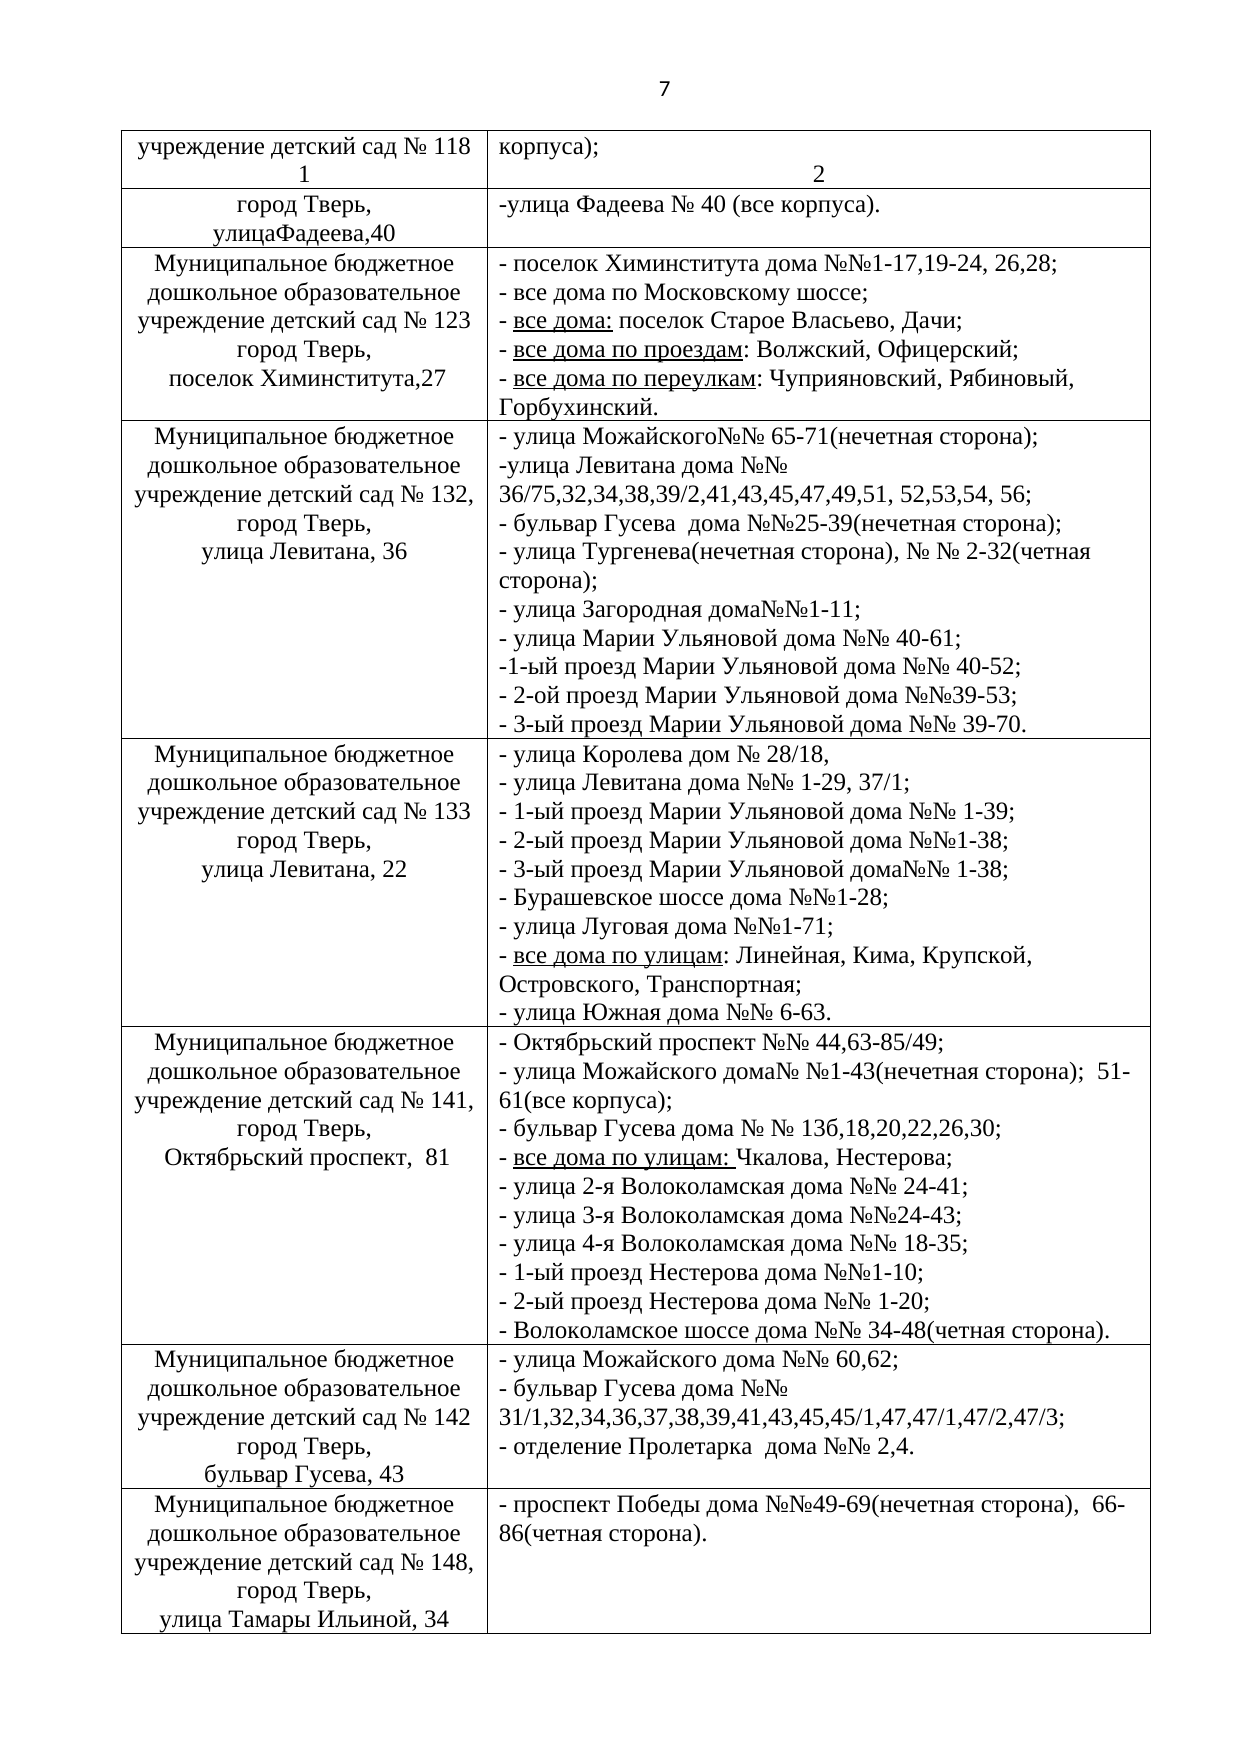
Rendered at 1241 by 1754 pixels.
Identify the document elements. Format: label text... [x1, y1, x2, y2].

table_cell город Тверь, улицаФадеева,40 [122, 189, 487, 247]
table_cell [122, 131, 487, 188]
table_cell - поселок Химинститута дома №№1-17,19-24, 26,28; - все дома по Московскому шоссе; - все дома: поселок Старое Власьево, Дачи; - все дома по проездам: Волжский, Офицерский; - все дома по переулкам: Чуприяновский, Рябиновый, Горбухинский. [488, 248, 1150, 420]
table_cell - улица Королева дом № 28/18, - улица Левитана дома №№ 1-29, 37/1; - 1-ый проезд Марии Ульяновой дома №№ 1-39; - 2-ый проезд Марии Ульяновой дома №№1-38; - 3-ый проезд Марии Ульяновой дома№№ 1-38; - Бурашевское шоссе дома №№1-28; - улица Луговая дома №№1-71; - все дома по улицам: Линейная, Кима, Крупской, Островского, Транспортная; - улица Южная дома №№ 6-63. [488, 739, 1150, 1026]
table_cell - улица Можайского№№ 65-71(нечетная сторона); -улица Левитана дома №№ 36/75,32,34,38,39/2,41,43,45,47,49,51, 52,53,54, 56; - бульвар Гусева дома №№25-39(нечетная сторона); - улица Тургенева(нечетная сторона), № № 2-32(четная сторона); - улица Загородная дома№№1-11; - улица Марии Ульяновой дома №№ 40-61; -1-ый проезд Марии Ульяновой дома №№ 40-52; - 2-ой проезд Марии Ульяновой дома №№39-53; - 3-ый проезд Марии Ульяновой дома №№ 39-70. [488, 421, 1150, 738]
table_cell - Октябрьский проспект №№ 44,63-85/49; - улица Можайского дома№ №1-43(нечетная сторона); 51-61(все корпуса); - бульвар Гусева дома № № 13б,18,20,22,26,30; - все дома по улицам: Чкалова, Нестерова; - улица 2-я Волоколамская дома №№ 24-41; - улица 3-я Волоколамская дома №№24-43; - улица 4-я Волоколамская дома №№ 18-35; - 1-ый проезд Нестерова дома №№1-10; - 2-ый проезд Нестерова дома №№ 1-20; - Волоколамское шоссе дома №№ 34-48(четная сторона). [488, 1027, 1150, 1343]
table_cell Муниципальное бюджетное дошкольное образовательное учреждение детский сад № 133 город Тверь, улица Левитана, 22 [122, 739, 487, 1026]
table_cell Муниципальное бюджетное дошкольное образовательное учреждение детский сад № 148, город Тверь, улица Тамары Ильиной, 34 [122, 1489, 487, 1633]
table_cell Муниципальное бюджетное дошкольное образовательное учреждение детский сад № 132, город Тверь, улица Левитана, 36 [122, 421, 487, 738]
table_cell - улица Можайского дома №№ 60,62; - бульвар Гусева дома №№ 31/1,32,34,36,37,38,39,41,43,45,45/1,47,47/1,47/2,47/3; - отделение Пролетарка дома №№ 2,4. [488, 1345, 1150, 1488]
table_cell Муниципальное бюджетное дошкольное образовательное учреждение детский сад № 141, город Тверь, Октябрьский проспект, 81 [122, 1027, 487, 1343]
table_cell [488, 131, 1150, 188]
table_cell - проспект Победы дома №№49-69(нечетная сторона), 66-86(четная сторона). [488, 1489, 1150, 1633]
table_cell Муниципальное бюджетное дошкольное образовательное учреждение детский сад № 123 город Тверь, поселок Химинститута,27 [122, 248, 487, 420]
table_cell Муниципальное бюджетное дошкольное образовательное учреждение детский сад № 142 город Тверь, бульвар Гусева, 43 [122, 1345, 487, 1488]
table_cell -улица Фадеева № 40 (все корпуса). [488, 189, 1150, 247]
